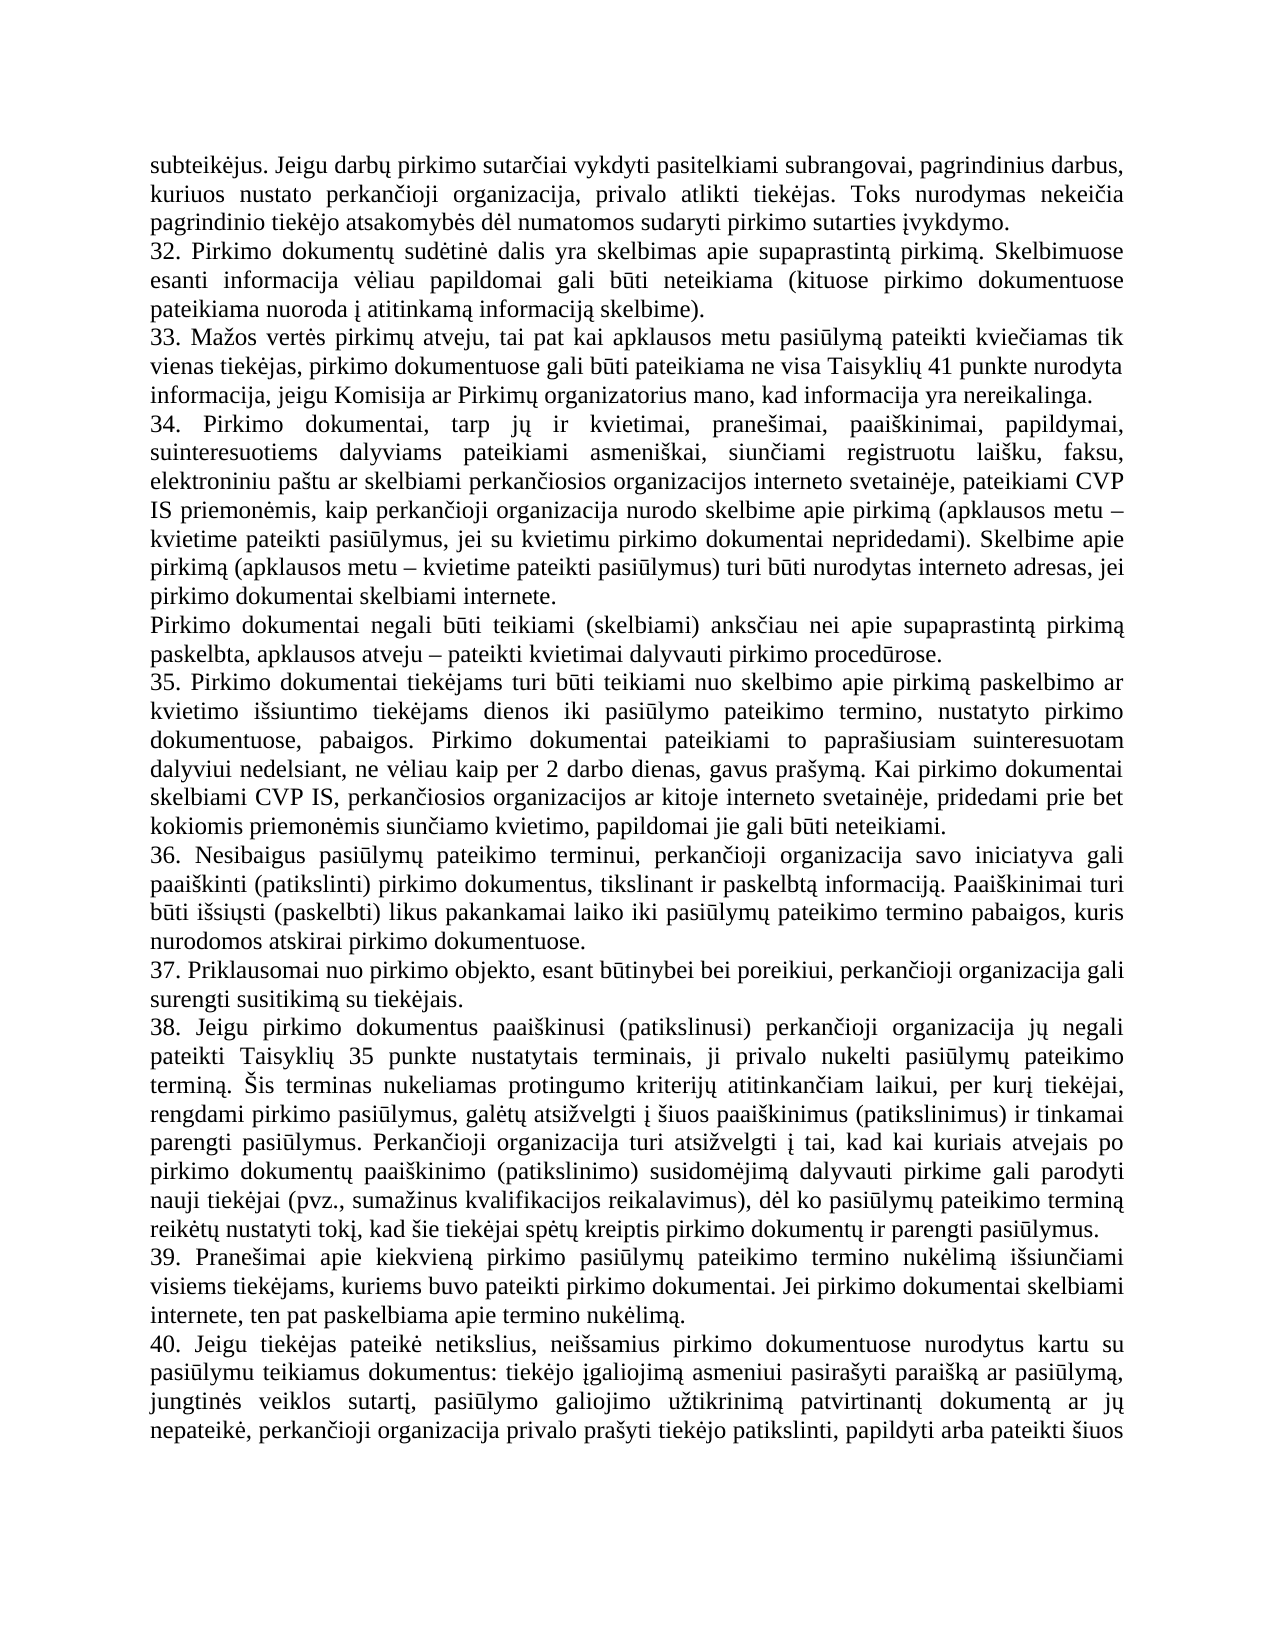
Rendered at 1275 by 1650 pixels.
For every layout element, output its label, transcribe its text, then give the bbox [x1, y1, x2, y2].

text 35. Pirkimo dokumentai tiekėjams turi būti teikiami nuo skelbimo apie pirkimą paskelbimo ar kvietimo išsiuntimo tiekėjams dienos iki pasiūlymo pateikimo termino, nustatyto pirkimo dokumentuose, pabaigos. Pirkimo dokumentai pateikiami to paprašiusiam suinteresuotam dalyviui nedelsiant, ne vėliau kaip per 2 darbo dienas, gavus prašymą. Kai pirkimo dokumentai skelbiami CVP IS, perkančiosios organizacijos ar kitoje interneto svetainėje, pridedami prie bet kokiomis priemonėmis siunčiamo kvietimo, papildomai jie gali būti neteikiami. [150, 667, 1125, 840]
text surengti susitikimą su tiekėjais. [150, 984, 1125, 1012]
text Pirkimo dokumentai negali būti teikiami (skelbiami) anksčiau nei apie supaprastintą pirkimą paskelbta, apklausos atveju – pateikti kvietimai dalyvauti pirkimo procedūrose. [150, 610, 1125, 667]
text 32. Pirkimo dokumentų sudėtinė dalis yra skelbimas apie supaprastintą pirkimą. Skelbimuose esanti informacija vėliau papildomai gali būti neteikiama (kituose pirkimo dokumentuose pateikiama nuoroda į atitinkamą informaciją skelbime). [150, 236, 1125, 322]
text 34. Pirkimo dokumentai, tarp jų ir kvietimai, pranešimai, paaiškinimai, papildymai, suinteresuotiems dalyviams pateikiami asmeniškai, siunčiami registruotu laišku, faksu, elektroniniu paštu ar skelbiami perkančiosios organizacijos interneto svetainėje, pateikiami CVP IS priemonėmis, kaip perkančioji organizacija nurodo skelbime apie pirkimą (apklausos metu – kvietime pateikti pasiūlymus, jei su kvietimu pirkimo dokumentai nepridedami). Skelbime apie pirkimą (apklausos metu – kvietime pateikti pasiūlymus) turi būti nurodytas interneto adresas, jei pirkimo dokumentai skelbiami internete. [150, 409, 1125, 610]
text 33. Mažos vertės pirkimų atveju, tai pat kai apklausos metu pasiūlymą pateikti kviečiamas tik vienas tiekėjas, pirkimo dokumentuose gali būti pateikiama ne visa Taisyklių 41 punkte nurodyta [150, 322, 1125, 380]
text informacija, jeigu Komisija ar Pirkimų organizatorius mano, kad informacija yra nereikalinga. [150, 380, 1125, 409]
text 38. Jeigu pirkimo dokumentus paaiškinusi (patikslinusi) perkančioji organizacija jų negali pateikti Taisyklių 35 punkte nustatytais terminais, ji privalo nukelti pasiūlymų pateikimo terminą. Šis terminas nukeliamas protingumo kriterijų atitinkančiam laikui, per kurį tiekėjai, rengdami pirkimo pasiūlymus, galėtų atsižvelgti į šiuos paaiškinimus (patikslinimus) ir tinkamai parengti pasiūlymus. Perkančioji organizacija turi atsižvelgti į tai, kad kai kuriais atvejais po pirkimo dokumentų paaiškinimo (patikslinimo) susidomėjimą dalyvauti pirkime gali parodyti nauji tiekėjai (pvz., sumažinus kvalifikacijos reikalavimus), dėl ko pasiūlymų pateikimo terminą reikėtų nustatyti tokį, kad šie tiekėjai spėtų kreiptis pirkimo dokumentų ir parengti pasiūlymus. [150, 1012, 1125, 1242]
text 36. Nesibaigus pasiūlymų pateikimo terminui, perkančioji organizacija savo iniciatyva gali paaiškinti (patikslinti) pirkimo dokumentus, tikslinant ir paskelbtą informaciją. Paaiškinimai turi būti išsiųsti (paskelbti) likus pakankamai laiko iki pasiūlymų pateikimo termino pabaigos, kuris nurodomos atskirai pirkimo dokumentuose. [150, 840, 1125, 955]
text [150, 150, 1125, 236]
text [150, 1329, 1125, 1444]
text 37. Priklausomai nuo pirkimo objekto, esant būtinybei bei poreikiui, perkančioji organizacija gali [150, 955, 1125, 984]
text 39. Pranešimai apie kiekvieną pirkimo pasiūlymų pateikimo termino nukėlimą išsiunčiami visiems tiekėjams, kuriems buvo pateikti pirkimo dokumentai. Jei pirkimo dokumentai skelbiami internete, ten pat paskelbiama apie termino nukėlimą. [150, 1242, 1125, 1329]
